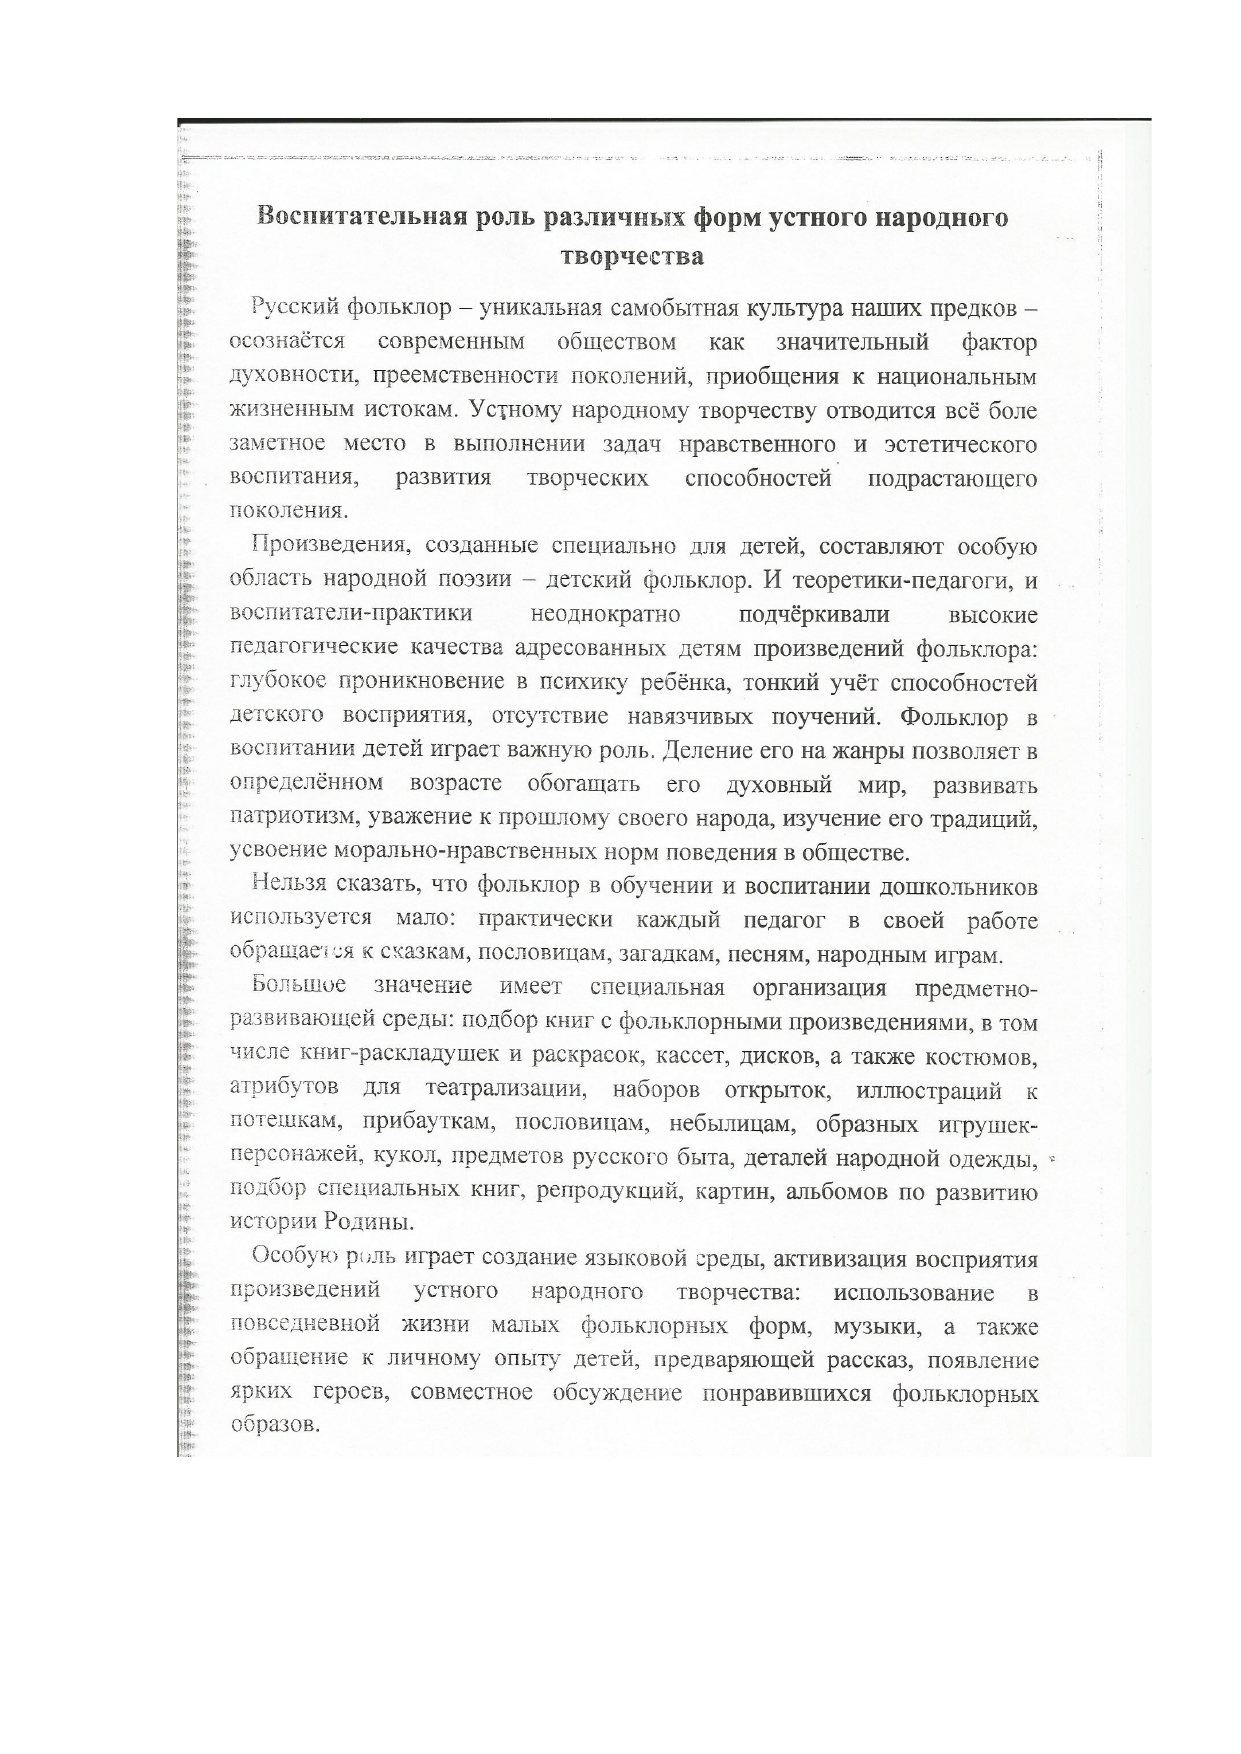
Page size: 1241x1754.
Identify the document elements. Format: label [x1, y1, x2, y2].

picture [177, 118, 1152, 1457]
